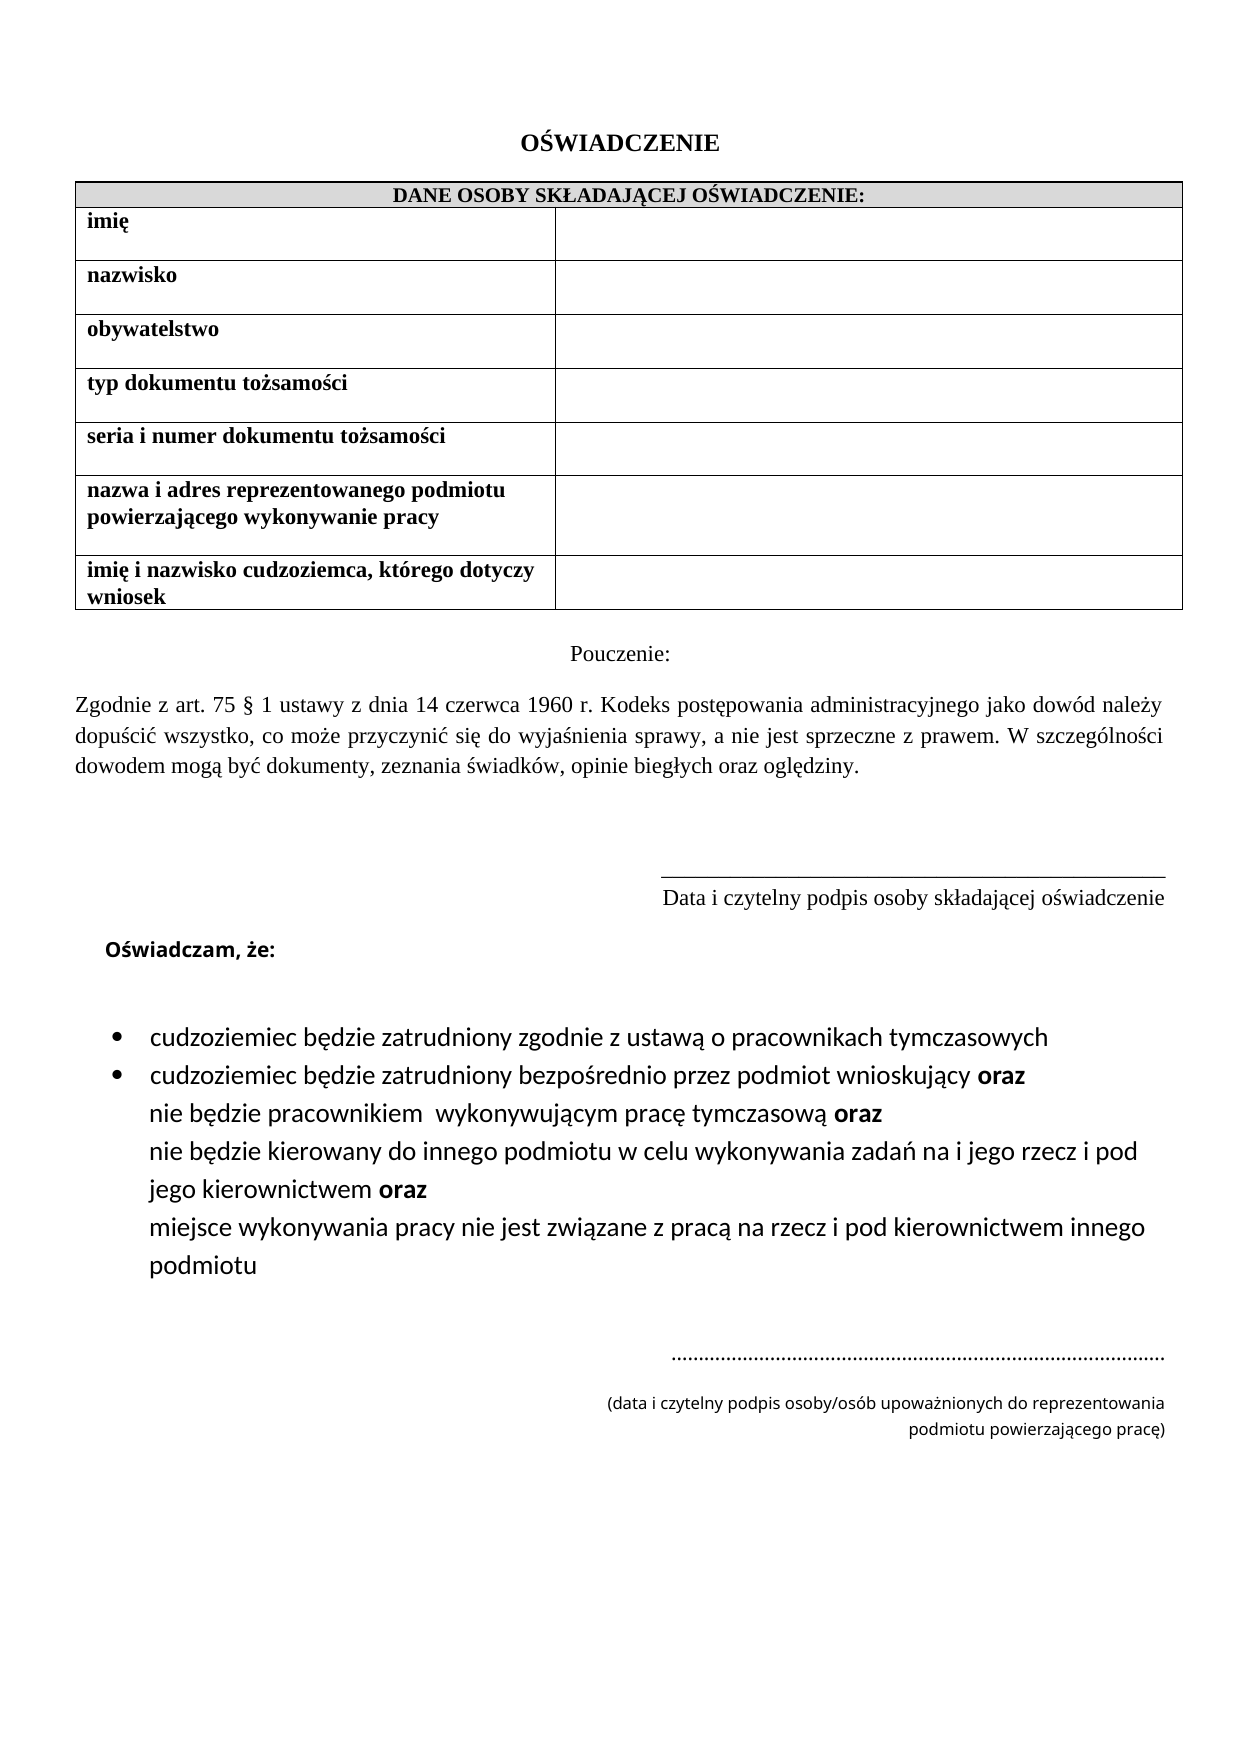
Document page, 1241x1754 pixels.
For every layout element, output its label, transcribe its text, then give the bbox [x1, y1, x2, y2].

table_cell [556, 476, 1182, 555]
text Pouczenie: [75, 640, 1165, 667]
list cudzoziemiec będzie zatrudniony bezpośrednio przez podmiot wnioskujący oraz [112, 1058, 1165, 1091]
table_cell nazwa i adres reprezentowanego podmiotu powierzającego wykonywanie pracy [76, 476, 555, 555]
table_cell imię [76, 208, 555, 260]
table_cell [556, 208, 1182, 260]
table_cell typ dokumentu tożsamości [76, 369, 555, 422]
text nie będzie kierowany do innego podmiotu w celu wykonywania zadań na i jego rzecz i pod jego kierownictwem oraz [149, 1134, 1165, 1205]
text Data i czytelny podpis osoby składającej oświadczenie [75, 884, 1165, 911]
text ………………………………………………..……………………………. [75, 1338, 1165, 1367]
text OŚWIADCZENIE [75, 128, 1165, 156]
table_cell [556, 315, 1182, 368]
text Zgodnie z art. 75 § 1 ustawy z dnia 14 czerwca 1960 r. Kodeks postępowania administracyjnego jako dowód należy dopuścić wszystko, co może przyczynić się do wyjaśnienia sprawy, a nie jest sprzeczne z prawem. W szczególności dowodem mogą być dokumenty, zeznania świadków, opinie biegłych oraz oględziny. [75, 691, 1165, 778]
text (data i czytelny podpis osoby/osób upoważnionych do reprezentowania podmiotu powierzającego pracę) [592, 1392, 1165, 1441]
text nie będzie pracownikiem wykonywującym pracę tymczasową oraz [149, 1096, 1165, 1129]
table_cell seria i numer dokumentu tożsamości [76, 423, 555, 475]
table_cell imię i nazwisko cudzoziemca, którego dotyczy wniosek [76, 556, 555, 609]
table_header DANE OSOBY SKŁADAJĄCEJ OŚWIADCZENIE: [76, 183, 1182, 207]
table_cell [556, 261, 1182, 314]
text miejsce wykonywania pracy nie jest związane z pracą na rzecz i pod kierownictwem innego podmiotu [149, 1210, 1165, 1281]
table_cell [556, 556, 1182, 609]
table_cell [556, 369, 1182, 422]
table_cell obywatelstwo [76, 315, 555, 368]
text ____________________________________________ [75, 854, 1165, 880]
list Oświadczam, że: [104, 935, 1165, 964]
table_cell nazwisko [76, 261, 555, 314]
list cudzoziemiec będzie zatrudniony zgodnie z ustawą o pracownikach tymczasowych [112, 1021, 1165, 1053]
table_cell [556, 423, 1182, 475]
